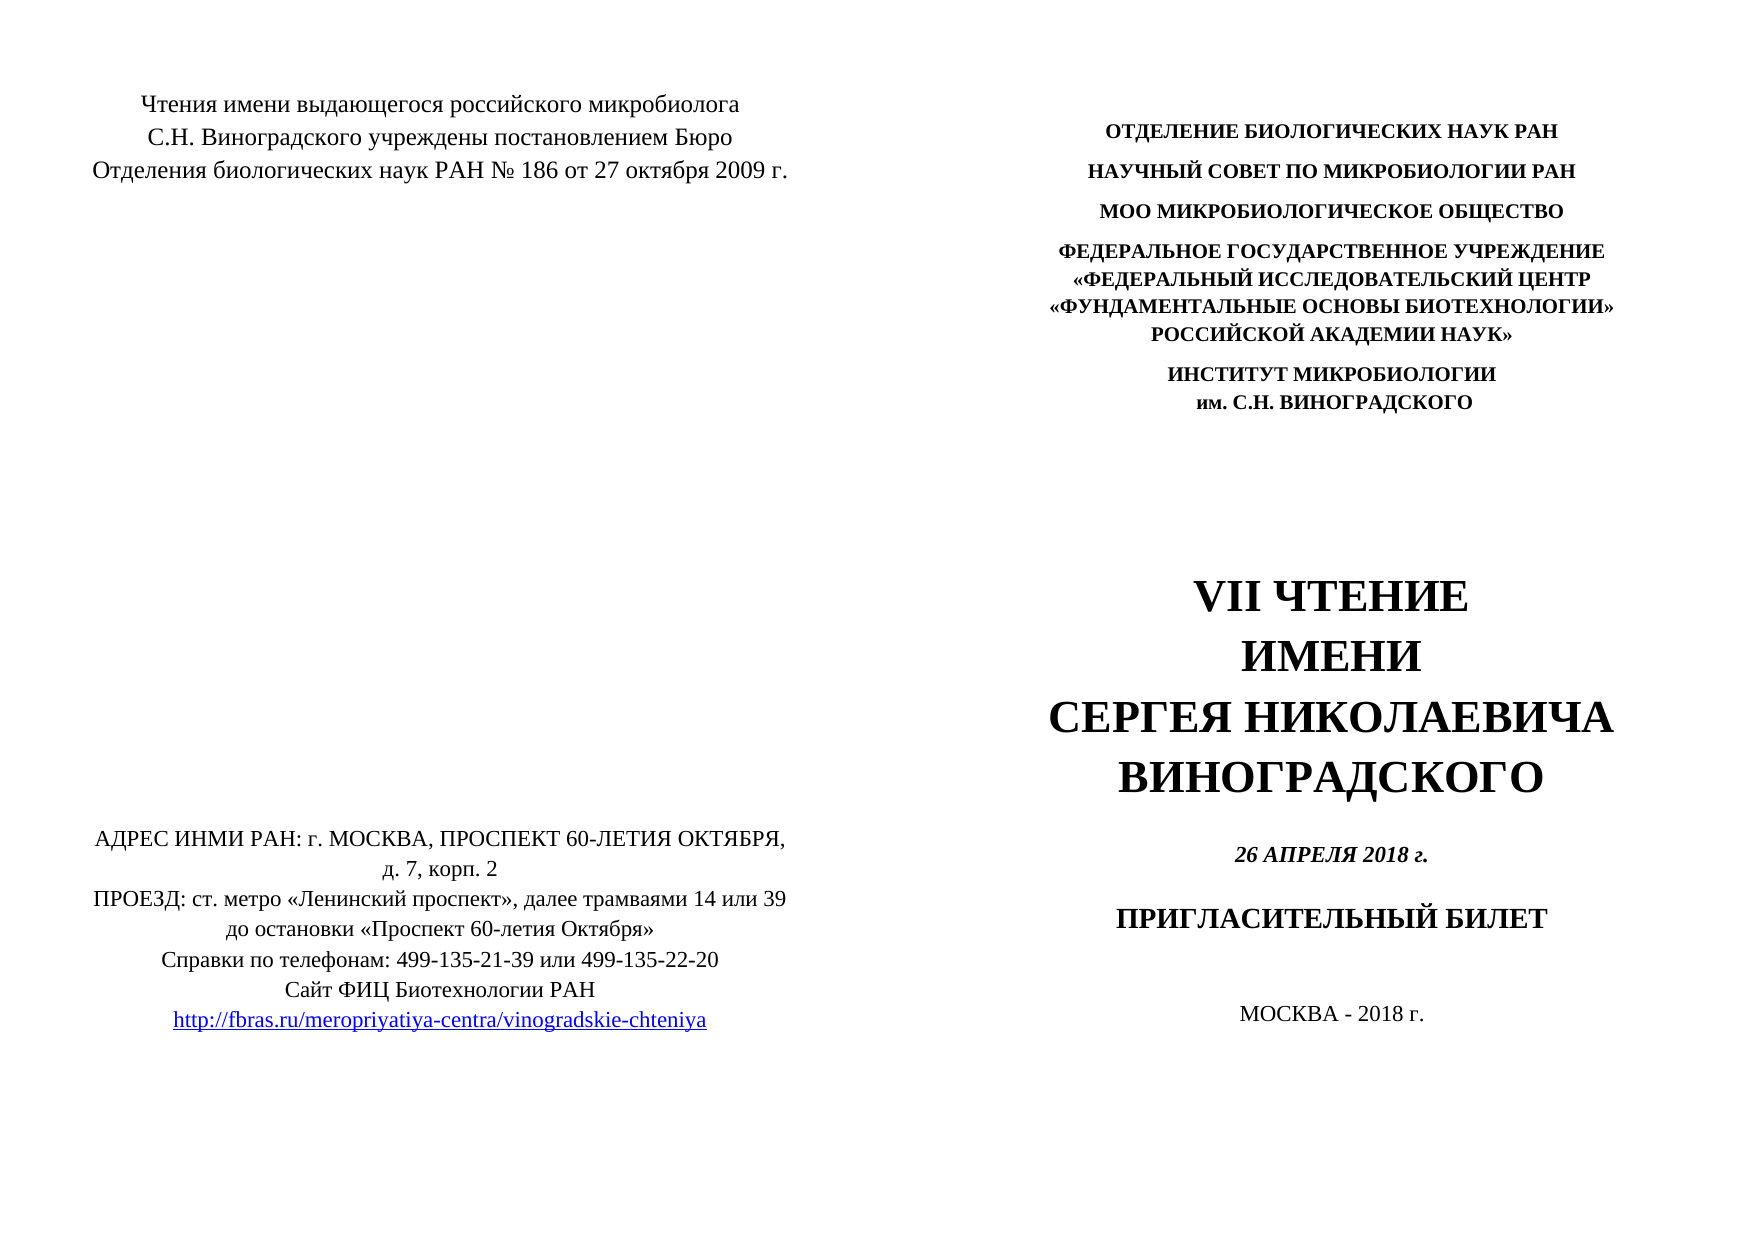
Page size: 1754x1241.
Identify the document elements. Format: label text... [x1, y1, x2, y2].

text МОО МИКРОБИОЛОГИЧЕСКОЕ ОБЩЕСТВО [980, 199, 1683, 223]
text VII ЧТЕНИЕ [980, 568, 1683, 621]
text ИМЕНИ [980, 629, 1683, 682]
text Сайт ФИЦ Биотехнологии РАН http://fbras.ru/meropriyatiya-centra/vinogradskie-chteniya [89, 976, 792, 1032]
text МОСКВА - 2018 г. [980, 1000, 1683, 1027]
text ОТДЕЛЕНИЕ БИОЛОГИЧЕСКИХ НАУК РАН [980, 119, 1683, 143]
text НАУЧНЫЙ СОВЕТ ПО МИКРОБИОЛОГИИ РАН [980, 159, 1683, 183]
text Чтения имени выдающегося российского микробиолога [89, 89, 792, 117]
text ПРОЕЗД: ст. метро «Ленинский проспект», далее трамваями 14 или 39 до остановки «Проспект 60-летия Октября» [89, 885, 792, 942]
text СЕРГЕЯ НИКОЛАЕВИЧА ВИНОГРАДСКОГО [980, 689, 1683, 803]
text ФЕДЕРАЛЬНОЕ ГОСУДАРСТВЕННОЕ УЧРЕЖДЕНИЕ «ФЕДЕРАЛЬНЫЙ ИССЛЕДОВАТЕЛЬСКИЙ ЦЕНТР «ФУНДАМЕНТАЛЬНЫЕ ОСНОВЫ БИОТЕХНОЛОГИИ» РОССИЙСКОЙ АКАДЕМИИ НАУК» [980, 239, 1683, 346]
text ИНСТИТУТ МИКРОБИОЛОГИИ [980, 362, 1683, 386]
text 26 АПРЕЛЯ 2018 г. [980, 841, 1683, 867]
text АДРЕС ИНМИ РАН: г. МОСКВА, ПРОСПЕКТ 60-ЛЕТИЯ ОКТЯБРЯ, д. 7, корп. 2 [89, 825, 792, 881]
text Справки по телефонам: 499-135-21-39 или 499-135-22-20 [89, 946, 792, 972]
text им. С.Н. ВИНОГРАДСКОГО [980, 390, 1683, 414]
text ПРИГЛАСИТЕЛЬНЫЙ БИЛЕТ [980, 901, 1683, 935]
text С.Н. Виноградского учреждены постановлением Бюро Отделения биологических наук РАН № 186 от 27 октября 2009 г. [89, 122, 792, 183]
